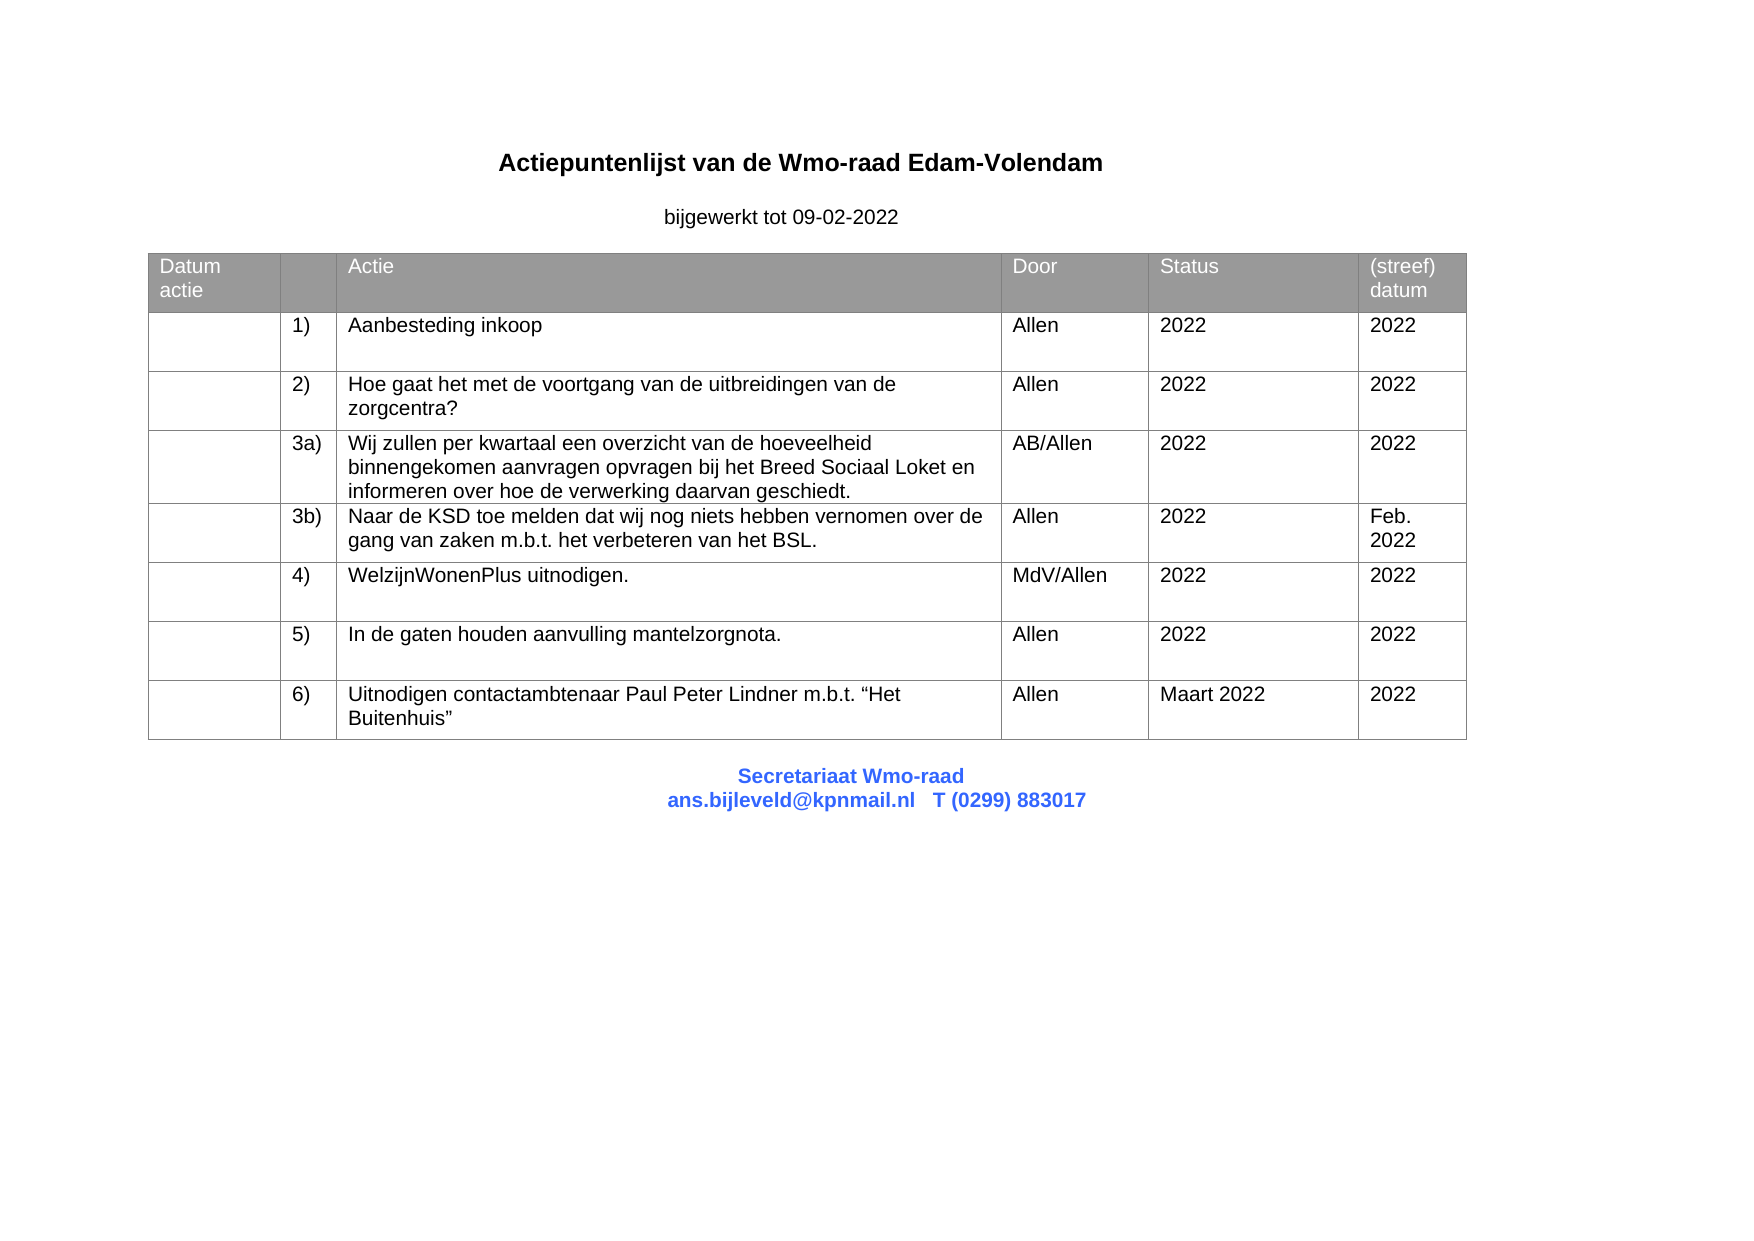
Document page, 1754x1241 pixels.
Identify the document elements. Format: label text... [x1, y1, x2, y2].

table_cell 3b) [281, 504, 336, 562]
table_cell AB/Allen [1002, 431, 1148, 503]
table_cell 6) [281, 681, 336, 739]
table_cell Allen [1002, 681, 1148, 739]
table_cell 4) [281, 563, 336, 621]
table_cell [149, 681, 280, 739]
table_header Door [1002, 254, 1148, 312]
text bijgewerkt tot 09-02-2022 [590, 205, 1606, 229]
table_cell WelzijnWonenPlus uitnodigen. [337, 563, 1001, 621]
table_cell MdV/Allen [1002, 563, 1148, 621]
table_header Actie [337, 254, 1001, 312]
table_cell [149, 622, 280, 680]
table_cell 5) [281, 622, 336, 680]
table_cell Uitnodigen contactambtenaar Paul Peter Lindner m.b.t. “Het Buitenhuis” [337, 681, 1001, 739]
table_cell Allen [1002, 622, 1148, 680]
text ans.bijleveld@kpnmail.nl T (0299) 883017 [148, 788, 1606, 812]
table_cell [149, 431, 280, 503]
table_cell 2022 [1149, 313, 1358, 371]
table_cell 1) [281, 313, 336, 371]
table_header [281, 254, 336, 312]
table_cell 2022 [1359, 681, 1466, 739]
table_cell 2022 [1149, 431, 1358, 503]
table_cell Hoe gaat het met de voortgang van de uitbreidingen van de zorgcentra? [337, 372, 1001, 430]
table_cell 2022 [1149, 622, 1358, 680]
table_cell [149, 504, 280, 562]
table_cell Allen [1002, 313, 1148, 371]
table_cell 2) [281, 372, 336, 430]
table_cell Feb. 2022 [1359, 504, 1466, 562]
table_cell 2022 [1359, 563, 1466, 621]
table_cell 2022 [1149, 563, 1358, 621]
table_cell 2022 [1359, 372, 1466, 430]
table_cell [149, 313, 280, 371]
table_cell [149, 372, 280, 430]
table_cell 2022 [1359, 622, 1466, 680]
table_cell Naar de KSD toe melden dat wij nog niets hebben vernomen over de gang van zaken m.b.t. het verbeteren van het BSL. [337, 504, 1001, 562]
table_cell Allen [1002, 372, 1148, 430]
table_cell Maart 2022 [1149, 681, 1358, 739]
table_cell 2022 [1149, 372, 1358, 430]
table_header Datum actie [149, 254, 280, 312]
table_header Status [1149, 254, 1358, 312]
text Secretariaat Wmo-raad [664, 764, 1606, 788]
table_cell Allen [1002, 504, 1148, 562]
table_cell 2022 [1149, 504, 1358, 562]
table_cell Aanbesteding inkoop [337, 313, 1001, 371]
table_cell 2022 [1359, 313, 1466, 371]
table_cell Wij zullen per kwartaal een overzicht van de hoeveelheid binnengekomen aanvragen opvragen bij het Breed Sociaal Loket en informeren over hoe de verwerking daarvan geschiedt. [337, 431, 1001, 503]
table_cell 2022 [1359, 431, 1466, 503]
table_cell [149, 563, 280, 621]
text Actiepuntenlijst van de Wmo-raad Edam-Volendam [369, 148, 1606, 176]
table_header (streef) datum [1359, 254, 1466, 312]
table_cell In de gaten houden aanvulling mantelzorgnota. [337, 622, 1001, 680]
table_cell 3a) [281, 431, 336, 503]
